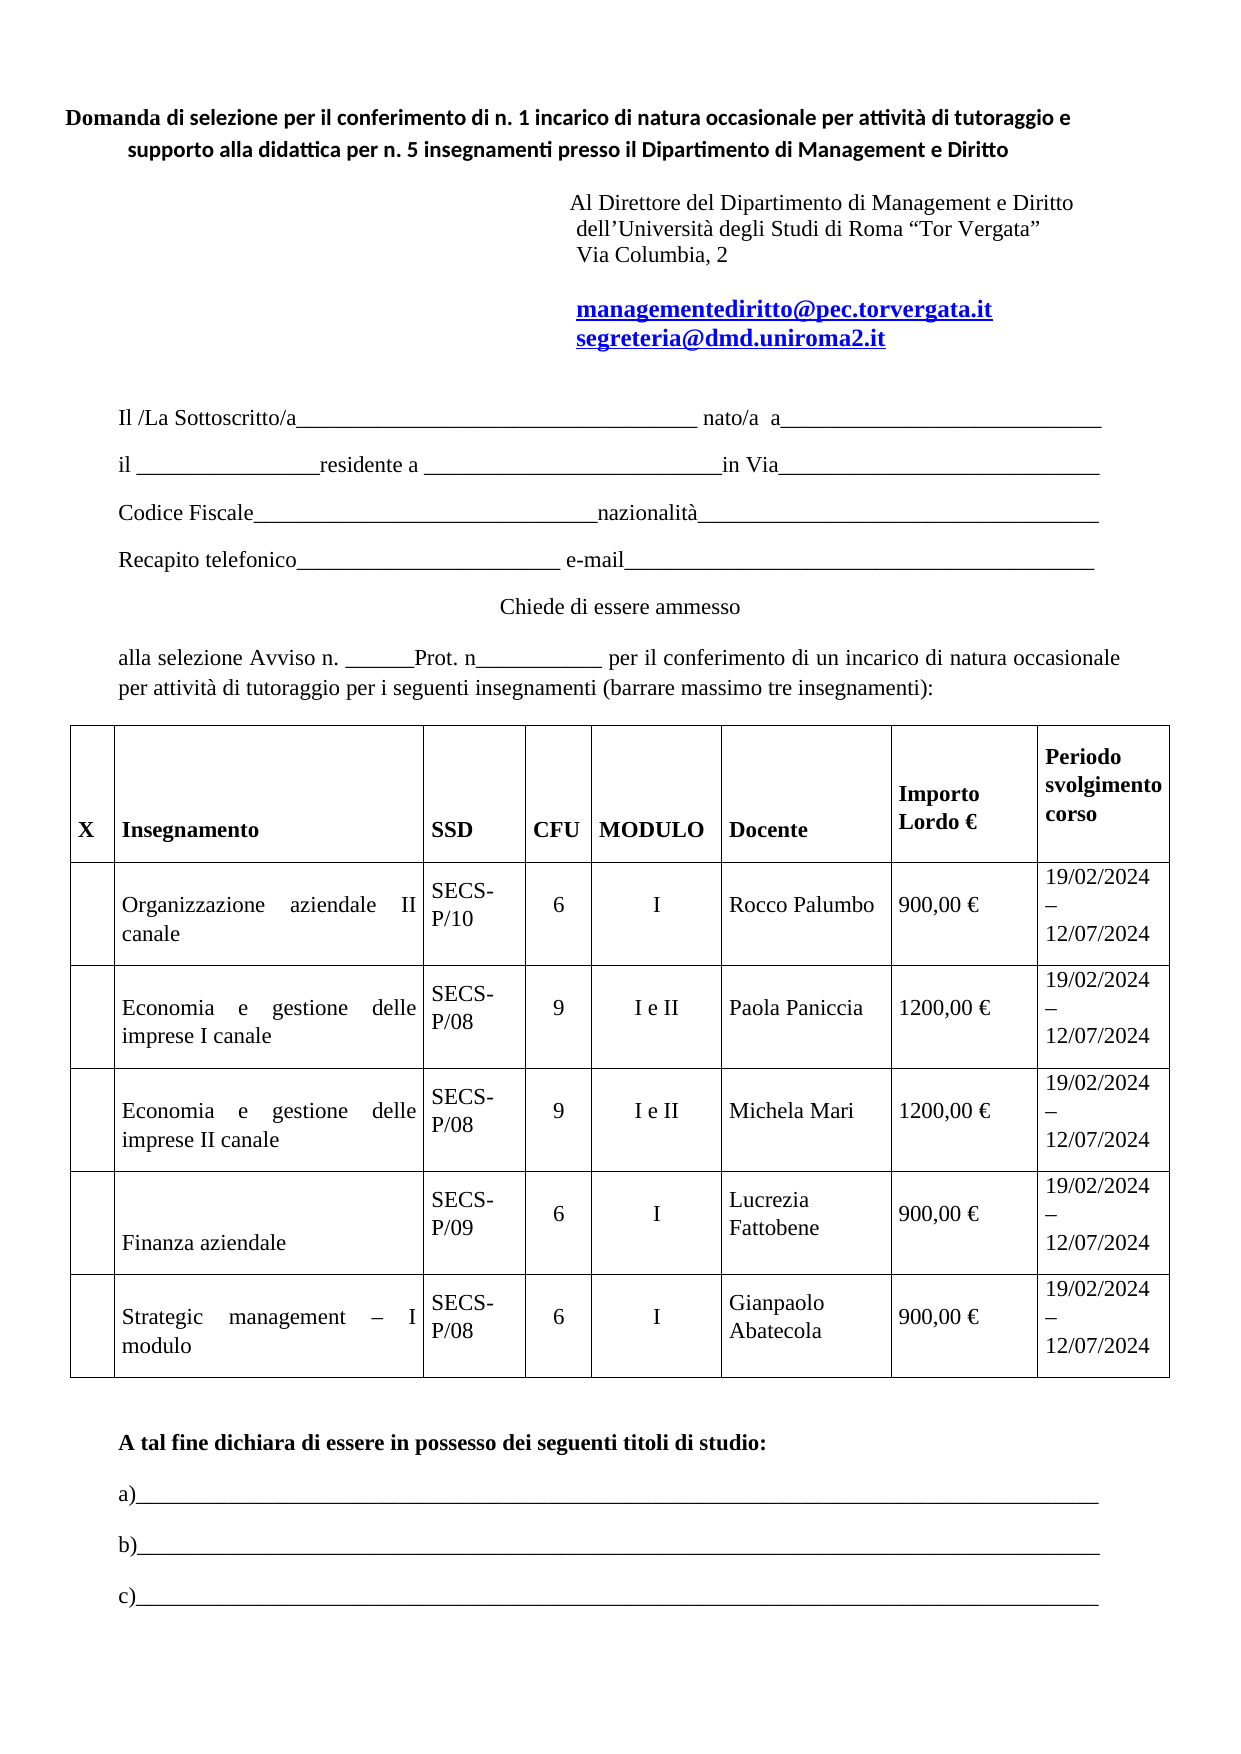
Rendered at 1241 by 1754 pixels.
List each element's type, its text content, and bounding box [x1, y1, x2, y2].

table_cell 19/02/2024 – 12/07/2024 [1038, 1069, 1169, 1171]
table_cell 6 [526, 1172, 591, 1274]
text a)____________________________________________________________________________________ [118, 1480, 1122, 1506]
text segreteria@dmd.uniroma2.it [556, 323, 1122, 352]
table_cell 6 [526, 863, 591, 965]
table_header Insegnamento [115, 726, 423, 862]
table_cell 9 [526, 966, 591, 1068]
table_cell Paola Paniccia [722, 966, 891, 1068]
text Recapito telefonico_______________________ e-mail_________________________________________ [118, 546, 1122, 572]
text Il /La Sottoscritto/a___________________________________ nato/a a____________________________ [118, 404, 1122, 431]
table_header SSD [424, 726, 525, 862]
table_cell 900,00 € [892, 1275, 1037, 1377]
table_cell 19/02/2024 – 12/07/2024 [1038, 863, 1169, 965]
table_cell I [592, 1275, 721, 1377]
table_cell Michela Mari [722, 1069, 891, 1171]
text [118, 1531, 1122, 1557]
table_cell 19/02/2024 – 12/07/2024 [1038, 1275, 1169, 1377]
table_cell SECS-P/10 [424, 863, 525, 965]
text c)____________________________________________________________________________________ [118, 1582, 1122, 1608]
table_cell Economia e gestione delle imprese II canale [115, 1069, 423, 1171]
table_cell [71, 1275, 114, 1377]
table_cell I e II [592, 966, 721, 1068]
table_cell Strategic management – I modulo [115, 1275, 423, 1377]
table_cell 19/02/2024 – 12/07/2024 [1038, 1172, 1169, 1274]
table_cell SECS-P/08 [424, 1275, 525, 1377]
table_header MODULO [592, 726, 721, 862]
table_cell SECS-P/08 [424, 966, 525, 1068]
table_header Docente [722, 726, 891, 862]
table_header X [71, 726, 114, 862]
table_cell Lucrezia Fattobene [722, 1172, 891, 1274]
text Codice Fiscale______________________________nazionalità___________________________________ [118, 499, 1122, 525]
table_cell [71, 863, 114, 965]
text A tal fine dichiara di essere in possesso dei seguenti titoli di studio: [118, 1429, 1122, 1455]
table_cell 6 [526, 1275, 591, 1377]
text managementediritto@pec.torvergata.it [503, 294, 1122, 323]
table_cell 900,00 € [892, 1172, 1037, 1274]
text Chiede di essere ammesso [118, 593, 1122, 619]
table_header Periodo svolgimento corso [1038, 726, 1169, 862]
table_cell [71, 1172, 114, 1274]
table_cell 19/02/2024 – 12/07/2024 [1038, 966, 1169, 1068]
text il ________________residente a __________________________in Via____________________________ [118, 451, 1122, 478]
table_header CFU [526, 726, 591, 862]
table_cell I [592, 1172, 721, 1274]
table_cell 900,00 € [892, 863, 1037, 965]
table_cell 1200,00 € [892, 966, 1037, 1068]
text alla selezione Avviso n. ______Prot. n___________ per il conferimento di un incarico di natura occasionale per attività di tutoraggio per i seguenti insegnamenti (barrare massimo tre insegnamenti): [118, 644, 1122, 701]
text Al Direttore del Dipartimento di Management e Diritto [339, 189, 1122, 215]
text Via Columbia, 2 [118, 241, 1122, 268]
table_cell Rocco Palumbo [722, 863, 891, 965]
table_cell Gianpaolo Abatecola [722, 1275, 891, 1377]
table_cell SECS-P/09 [424, 1172, 525, 1274]
table_cell I e II [592, 1069, 721, 1171]
table_cell [71, 966, 114, 1068]
table_cell 9 [526, 1069, 591, 1171]
table_header Importo Lordo € [892, 726, 1037, 862]
text dell’Università degli Studi di Roma “Tor Vergata” [118, 215, 1122, 241]
table_cell Finanza aziendale [115, 1172, 423, 1274]
table_cell Economia e gestione delle imprese I canale [115, 966, 423, 1068]
table_cell I [592, 863, 721, 965]
table_cell Organizzazione aziendale II canale [115, 863, 423, 965]
table_cell [71, 1069, 114, 1171]
table_cell SECS-P/08 [424, 1069, 525, 1171]
table_cell 1200,00 € [892, 1069, 1037, 1171]
text Domanda di selezione per il conferimento di n. 1 incarico di natura occasionale per attività di tutoraggio e supporto alla didattica per n. 5 insegnamenti presso il Dipartimento di Management e Diritto [59, 103, 1078, 164]
